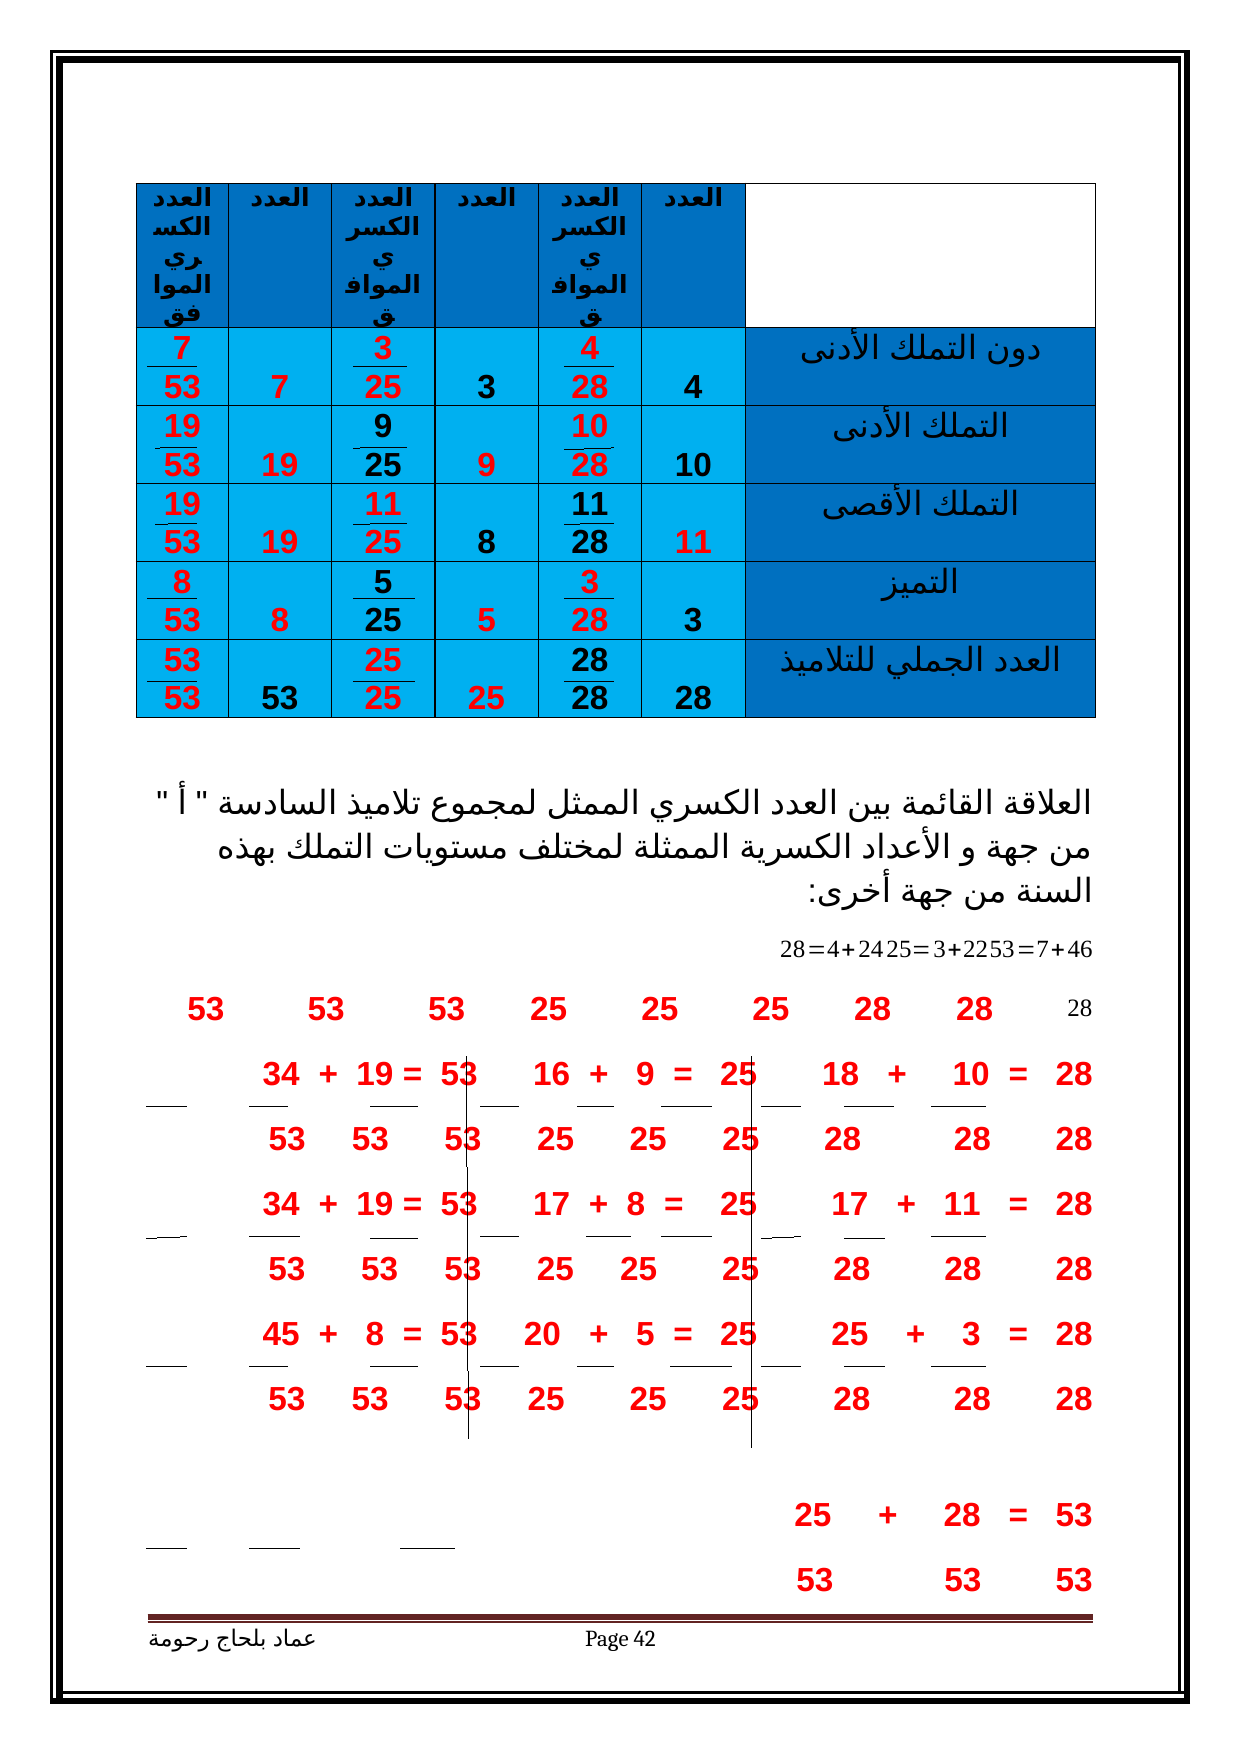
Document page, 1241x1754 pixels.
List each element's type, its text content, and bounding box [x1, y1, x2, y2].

table_cell 9 [436, 406, 538, 483]
table_cell 11 [642, 484, 745, 561]
table_cell العدد الجملي للتلاميذ [746, 640, 1095, 717]
text 28 28 28 25 25 25 53 53 53 [469, 1379, 751, 1417]
table_cell التملك الأدنى [746, 406, 1095, 483]
table_cell العدد الكسري الموافق [137, 184, 228, 327]
text 28 28 28 25 25 25 53 53 53 [468, 1249, 751, 1287]
text 28 28 28 25 25 25 53 53 53 [752, 1379, 1093, 1417]
table_cell 4 28 [539, 328, 641, 405]
text 28 28 28 25 25 25 53 53 53 [467, 1119, 751, 1157]
text 28 28 28 25 25 25 53 53 53 [752, 1119, 1093, 1157]
table_header [746, 184, 1095, 327]
table_cell 5 [436, 562, 538, 639]
table_cell 3 [642, 562, 745, 639]
table_cell التملك الأقصى [746, 484, 1095, 561]
table_cell 7 [229, 328, 331, 405]
table_cell 5 25 [332, 562, 434, 639]
table_cell التميز [746, 562, 1095, 639]
text 28 = 10 + 18 25 = 9 + 16 53 = 19 + 34 [147, 1054, 1093, 1092]
table_cell دون التملك الأدنى [746, 328, 1095, 405]
table_cell 28 28 [539, 640, 641, 717]
table_cell 19 53 [137, 484, 228, 561]
table_cell 19 [229, 484, 331, 561]
table_cell العدد الكسري الموافق [332, 184, 434, 327]
text 28 28 28 25 25 25 53 53 53 [752, 1249, 1093, 1287]
text 28 = 3 + 25 25 = 5 + 20 53 = 8 + 45 [752, 1314, 1093, 1352]
table_cell 19 53 [137, 406, 228, 483]
text 28 28 28 25 25 25 53 53 53 [147, 1249, 467, 1287]
table_cell 3 [436, 328, 538, 405]
text 53 = 28 + 25 [147, 1495, 1093, 1533]
text 28 = 11 + 17 25 = 8 + 17 53 = 19 + 34 [468, 1184, 751, 1222]
table_cell العدد [642, 184, 745, 327]
table_cell 10 [642, 406, 745, 483]
table_cell 3 28 [539, 562, 641, 639]
text 28 = 11 + 17 25 = 8 + 17 53 = 19 + 34 [752, 1184, 1093, 1222]
text 28 28 28 25 25 25 53 53 53 [147, 1119, 466, 1157]
text 53 53 53 [147, 1560, 1093, 1598]
table_cell 25 25 [332, 640, 434, 717]
table_cell العدد [229, 184, 331, 327]
table_cell 28 [642, 640, 745, 717]
text 28 = 3 + 25 25 = 5 + 20 53 = 8 + 45 [468, 1314, 751, 1352]
table_cell 53 53 [137, 640, 228, 717]
table_cell 8 [436, 484, 538, 561]
table_cell 9 25 [332, 406, 434, 483]
table_cell 4 [642, 328, 745, 405]
text 28 28 28 25 25 25 53 53 53 [147, 1379, 468, 1417]
table_cell العدد [436, 184, 538, 327]
table_cell 10 28 [539, 406, 641, 483]
table_cell 53 [229, 640, 331, 717]
table_cell 8 53 [137, 562, 228, 639]
table_cell 19 [229, 406, 331, 483]
table_cell 8 [229, 562, 331, 639]
table_cell 25 [436, 640, 538, 717]
text العلاقة القائمة بين العدد الكسري الممثل لمجموع تلاميذ السادسة " أ " من جهة و الأعداد الكسرية الممثلة لمختلف مستويات التملك بهذه السنة من جهة أخرى: [147, 783, 1093, 909]
table_cell 11 25 [332, 484, 434, 561]
text 28 = 11 + 17 25 = 8 + 17 53 = 19 + 34 [147, 1184, 467, 1222]
table_cell 7 53 [137, 328, 228, 405]
table_cell العدد الكسري الموافق [539, 184, 641, 327]
table_cell 11 28 [539, 484, 641, 561]
text 28 28 25 25 25 53 53 53 [147, 989, 1093, 1027]
text 28 = 3 + 25 25 = 5 + 20 53 = 8 + 45 [147, 1314, 467, 1352]
table_cell 3 25 [332, 328, 434, 405]
